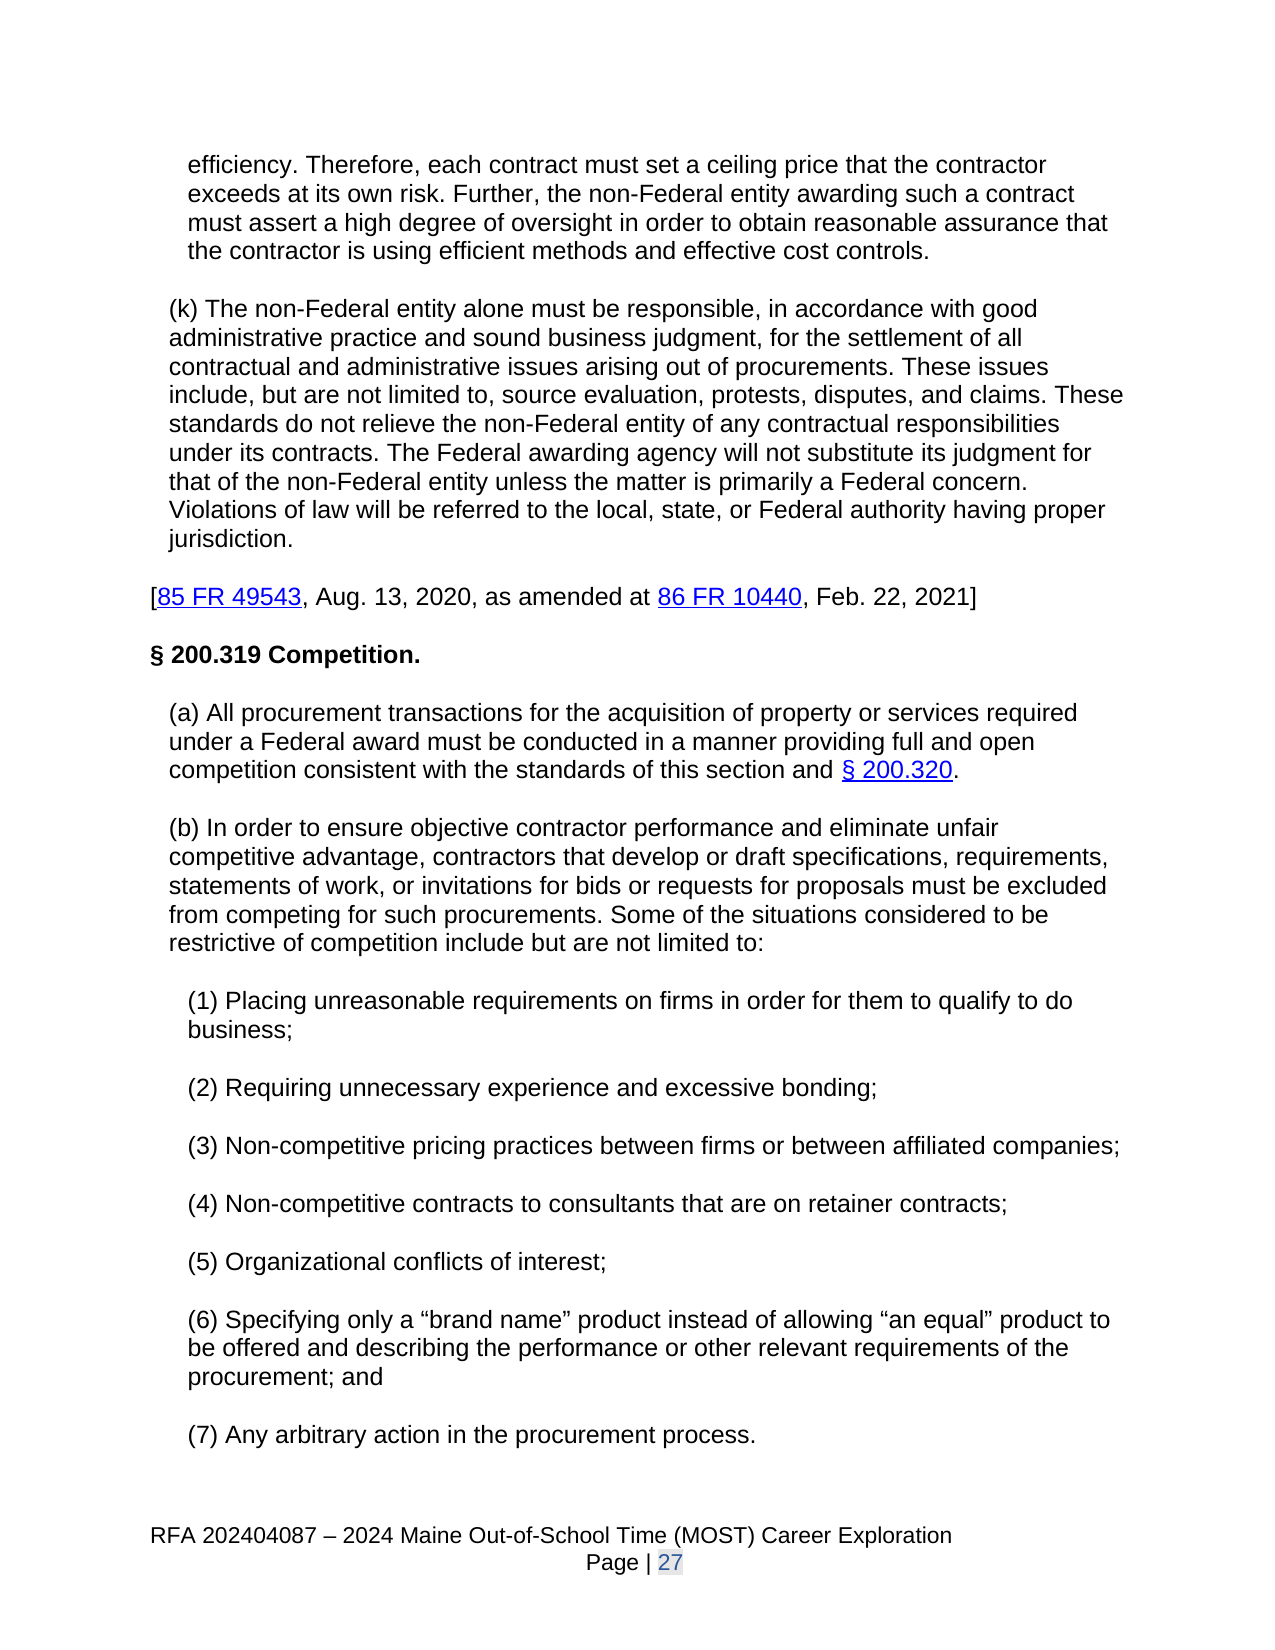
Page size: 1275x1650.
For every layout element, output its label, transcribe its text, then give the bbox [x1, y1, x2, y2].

text (1) Placing unreasonable requirements on firms in order for them to qualify to do business; [187, 986, 1125, 1044]
text (5) Organizational conflicts of interest; [187, 1247, 1125, 1275]
text (3) Non-competitive pricing practices between firms or between affiliated companies; [187, 1131, 1125, 1159]
text (6) Specifying only a “brand name” product instead of allowing “an equal” product to be offered and describing the performance or other relevant requirements of the procurement; and [187, 1304, 1125, 1391]
text (7) Any arbitrary action in the procurement process. [187, 1420, 1125, 1449]
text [187, 150, 1125, 265]
text (b) In order to ensure objective contractor performance and eliminate unfair competitive advantage, contractors that develop or draft specifications, requirements, statements of work, or invitations for bids or requests for proposals must be excluded from competing for such procurements. Some of the situations considered to be restrictive of competition include but are not limited to: [169, 813, 1125, 957]
text § 200.319 Competition. [150, 640, 1125, 669]
text (2) Requiring unnecessary experience and excessive bonding; [187, 1073, 1125, 1102]
text (a) All procurement transactions for the acquisition of property or services required under a Federal award must be conducted in a manner providing full and open competition consistent with the standards of this section and § 200.320. [169, 698, 1125, 784]
text (4) Non-competitive contracts to consultants that are on retainer contracts; [187, 1189, 1125, 1217]
text [85 FR 49543, Aug. 13, 2020, as amended at 86 FR 10440, Feb. 22, 2021] [150, 582, 1125, 611]
text (k) The non-Federal entity alone must be responsible, in accordance with good administrative practice and sound business judgment, for the settlement of all contractual and administrative issues arising out of procurements. These issues include, but are not limited to, source evaluation, protests, disputes, and claims. These standards do not relieve the non-Federal entity of any contractual responsibilities under its contracts. The Federal awarding agency will not substitute its judgment for that of the non-Federal entity unless the matter is primarily a Federal concern. Violations of law will be referred to the local, state, or Federal authority having proper jurisdiction. [169, 294, 1125, 553]
